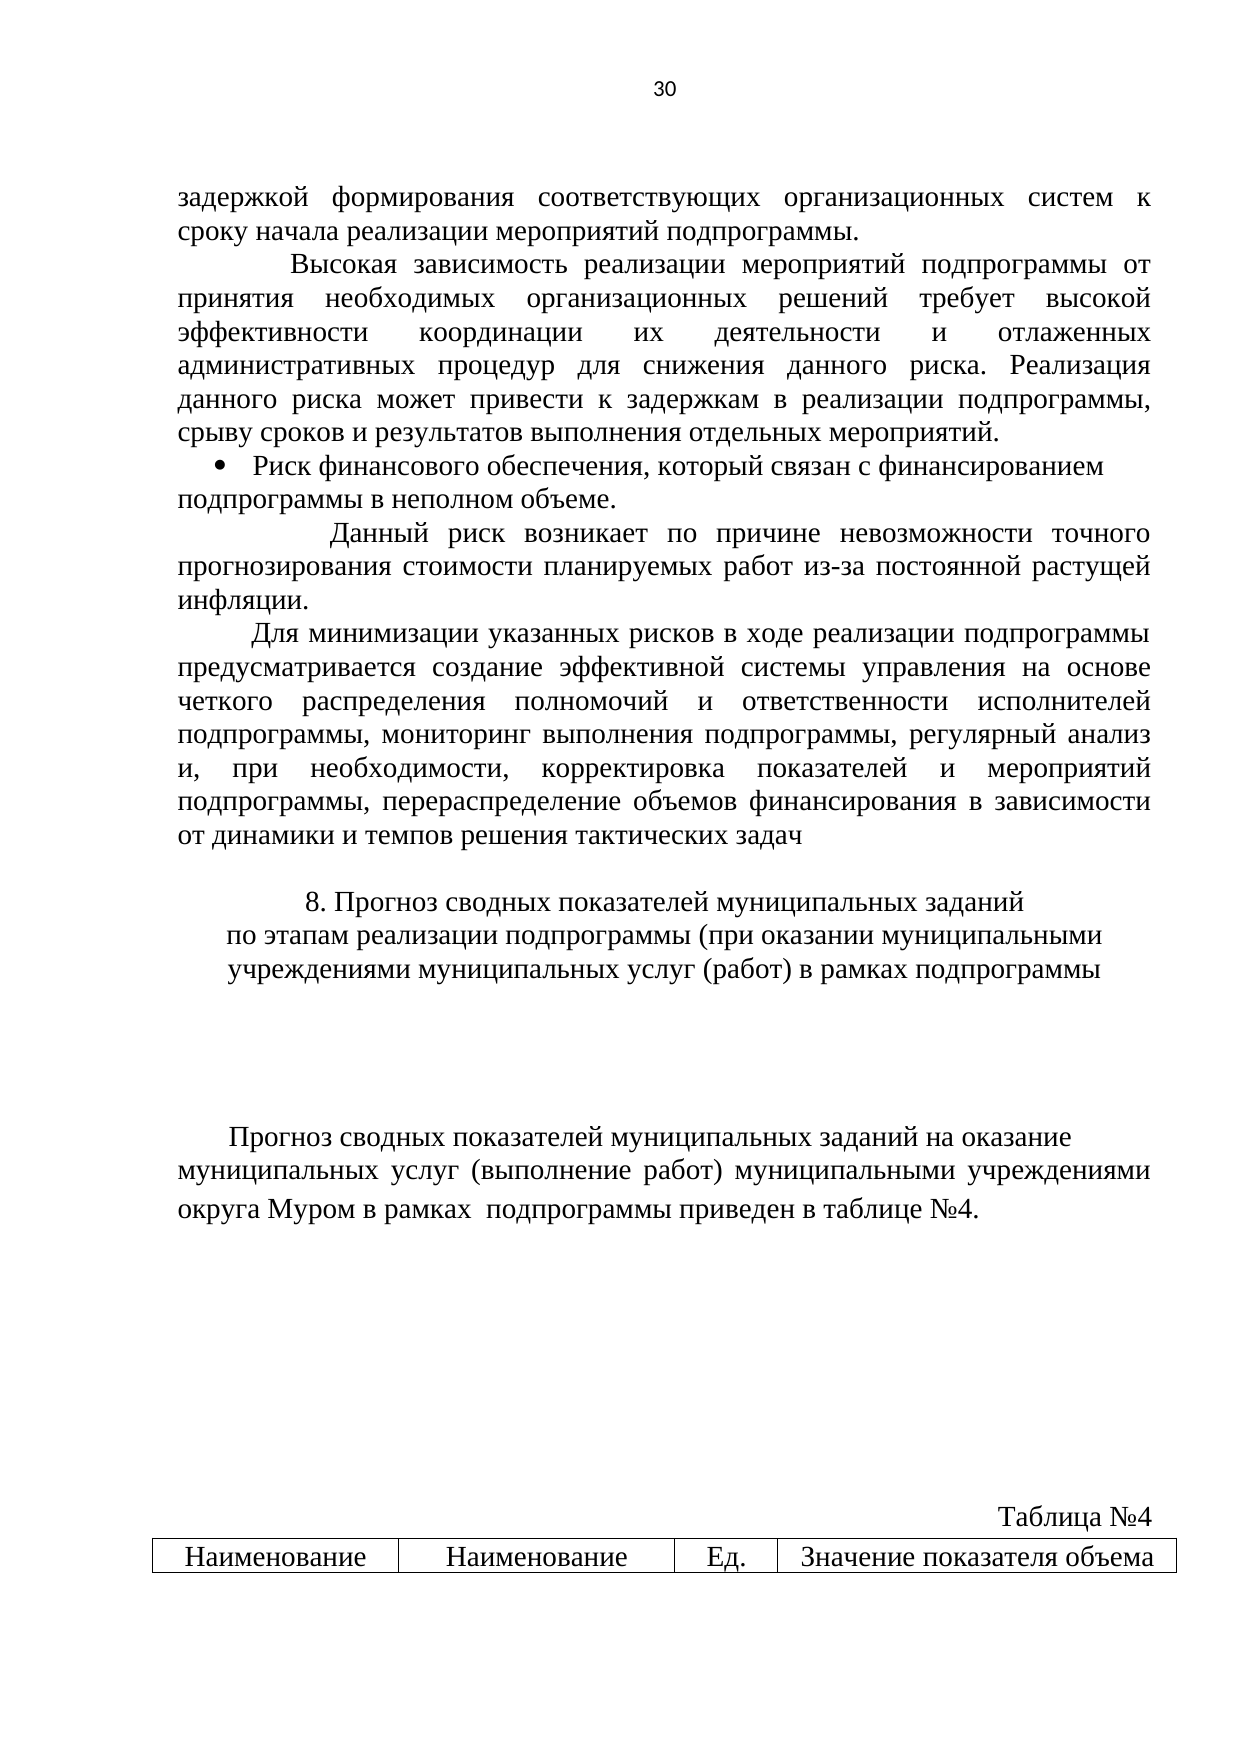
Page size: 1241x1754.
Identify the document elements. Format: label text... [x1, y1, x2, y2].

text Таблица №4 [177, 1499, 1152, 1533]
text 8. Прогноз сводных показателей муниципальных заданий [177, 884, 1152, 917]
text Прогноз сводных показателей муниципальных заданий на оказание [177, 1119, 1152, 1152]
text Для минимизации указанных рисков в ходе реализации подпрограммы предусматривается создание эффективной системы управления на основе четкого распределения полномочий и ответственности исполнителей подпрограммы, мониторинг выполнения подпрограммы, регулярный анализ и, при необходимости, корректировка показателей и мероприятий подпрограммы, перераспределение объемов финансирования в зависимости от динамики и темпов решения тактических задач [177, 616, 1152, 850]
text задержкой формирования соответствующих организационных систем к сроку начала реализации мероприятий подпрограммы. [177, 179, 1152, 247]
list Риск финансового обеспечения, который связан с финансированием [215, 448, 1152, 481]
text по этапам реализации подпрограммы (при оказании муниципальными учреждениями муниципальных услуг (работ) в рамках подпрограммы [177, 917, 1152, 984]
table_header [153, 1539, 398, 1572]
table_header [778, 1539, 1176, 1572]
table_header Ед. изм. [675, 1539, 777, 1572]
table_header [399, 1539, 674, 1572]
text Данный риск возникает по причине невозможности точного прогнозирования стоимости планируемых работ из-за постоянной растущей инфляции. [177, 515, 1152, 616]
text Высокая зависимость реализации мероприятий подпрограммы от принятия необходимых организационных решений требует высокой эффективности координации их деятельности и отлаженных административных процедур для снижения данного риска. Реализация данного риска может привести к задержкам в реализации подпрограммы, срыву сроков и результатов выполнения отдельных мероприятий. [177, 247, 1152, 448]
text подпрограммы в неполном объеме. [177, 481, 1152, 515]
text муниципальных услуг (выполнение работ) муниципальными учреждениями округа Муром в рамках подпрограммы приведен в таблице №4. [177, 1152, 1152, 1224]
